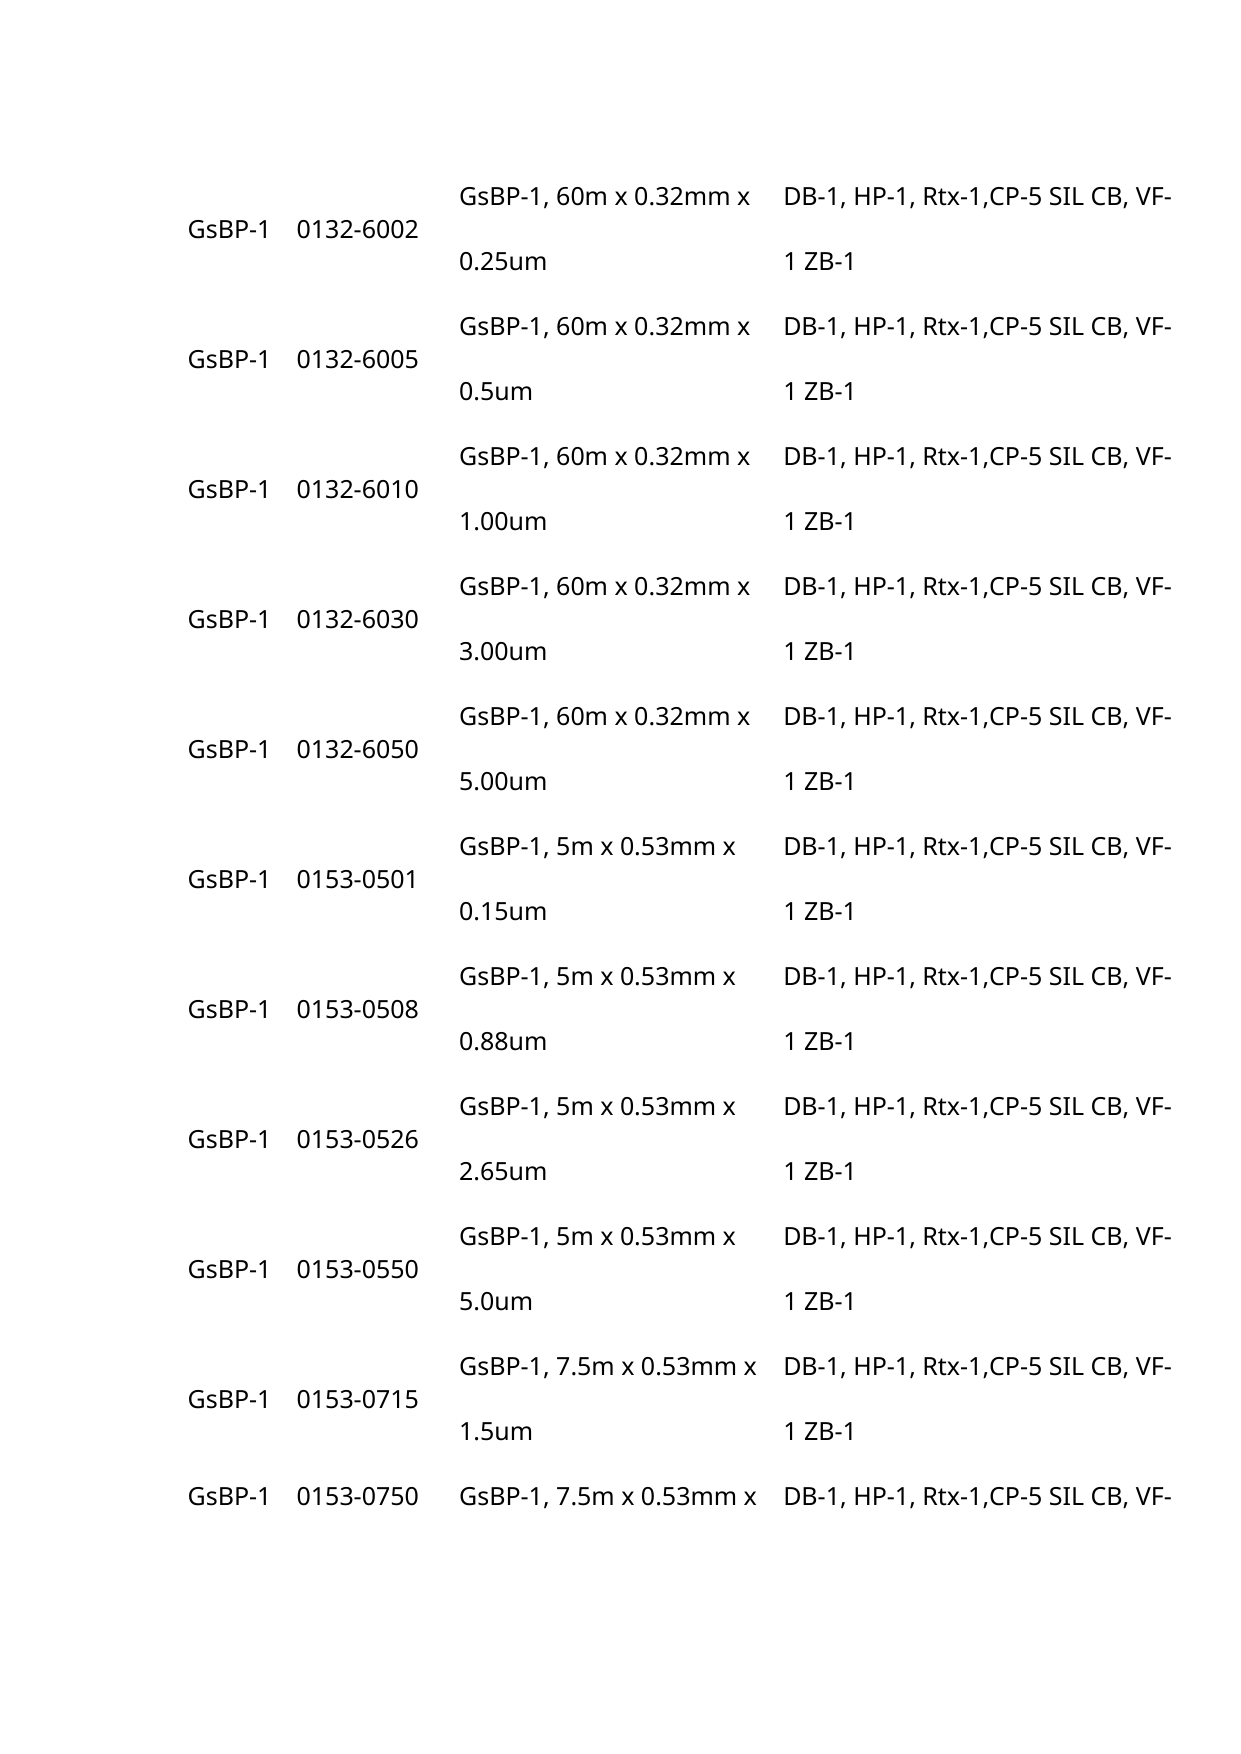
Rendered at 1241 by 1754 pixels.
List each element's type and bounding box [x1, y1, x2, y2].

table_header [186, 162, 1051, 1530]
